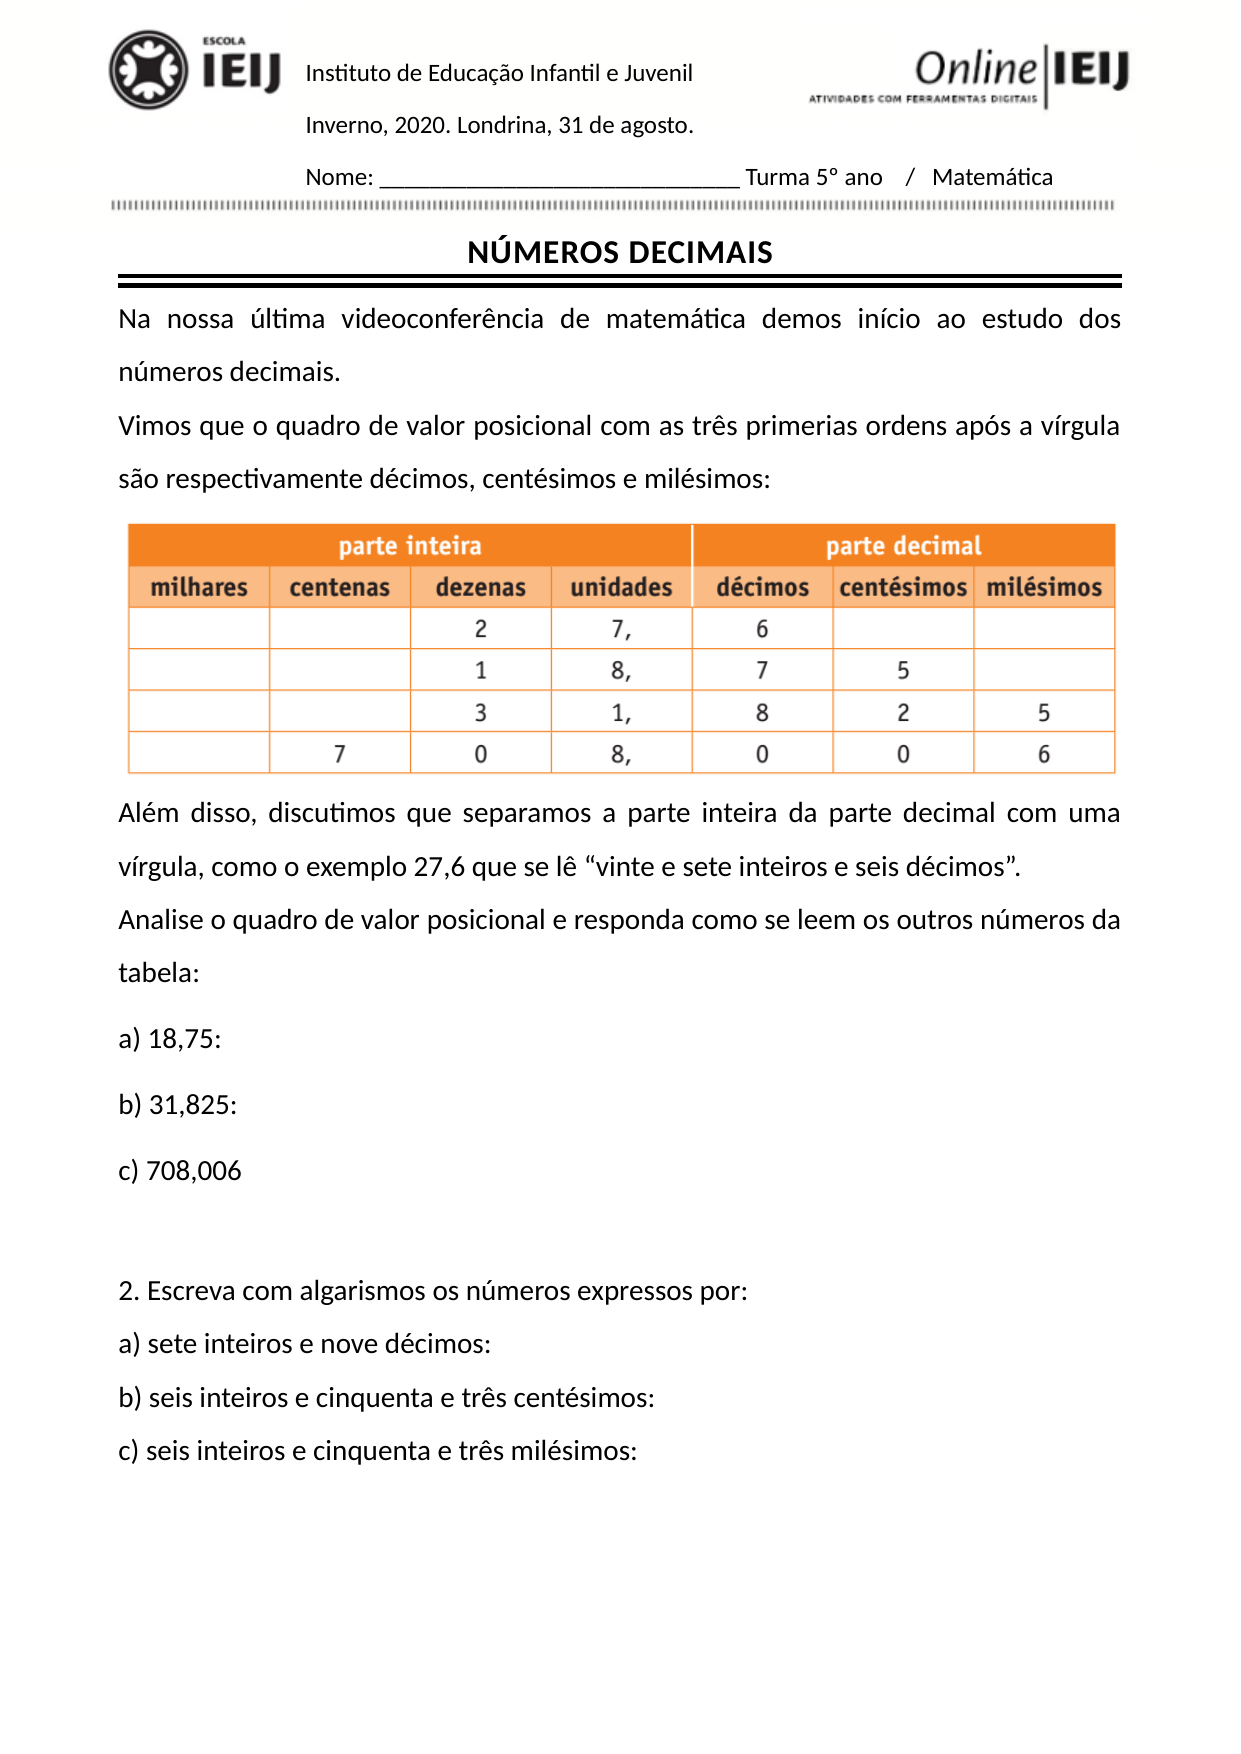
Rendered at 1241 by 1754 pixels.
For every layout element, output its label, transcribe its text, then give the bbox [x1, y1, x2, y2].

text Vimos que o quadro de valor posicional com as três primerias ordens após a vírgula são respectivamente décimos, centésimos e milésimos: [118, 407, 1122, 496]
text a) 18,75: [118, 1021, 1122, 1056]
picture [118, 513, 1123, 781]
text 2. Escreva com algarismos os números expressos por: [118, 1272, 1122, 1307]
picture [0, 3, 1227, 233]
text Além disso, discutimos que separamos a parte inteira da parte decimal com uma vírgula, como o exemplo 27,6 que se lê “vinte e sete inteiros e seis décimos”. [118, 794, 1122, 883]
text b) seis inteiros e cinquenta e três centésimos: [118, 1379, 1122, 1414]
text Na nossa última videoconferência de matemática demos início ao estudo dos números decimais. [118, 300, 1122, 389]
text Números decimais [118, 231, 1122, 274]
text c) seis inteiros e cinquenta e três milésimos: [118, 1432, 1122, 1468]
text a) sete inteiros e nove décimos: [118, 1325, 1122, 1361]
text c) 708,006 [118, 1152, 1122, 1188]
text b) 31,825: [118, 1086, 1122, 1122]
text Analise o quadro de valor posicional e responda como se leem os outros números da tabela: [118, 901, 1122, 990]
